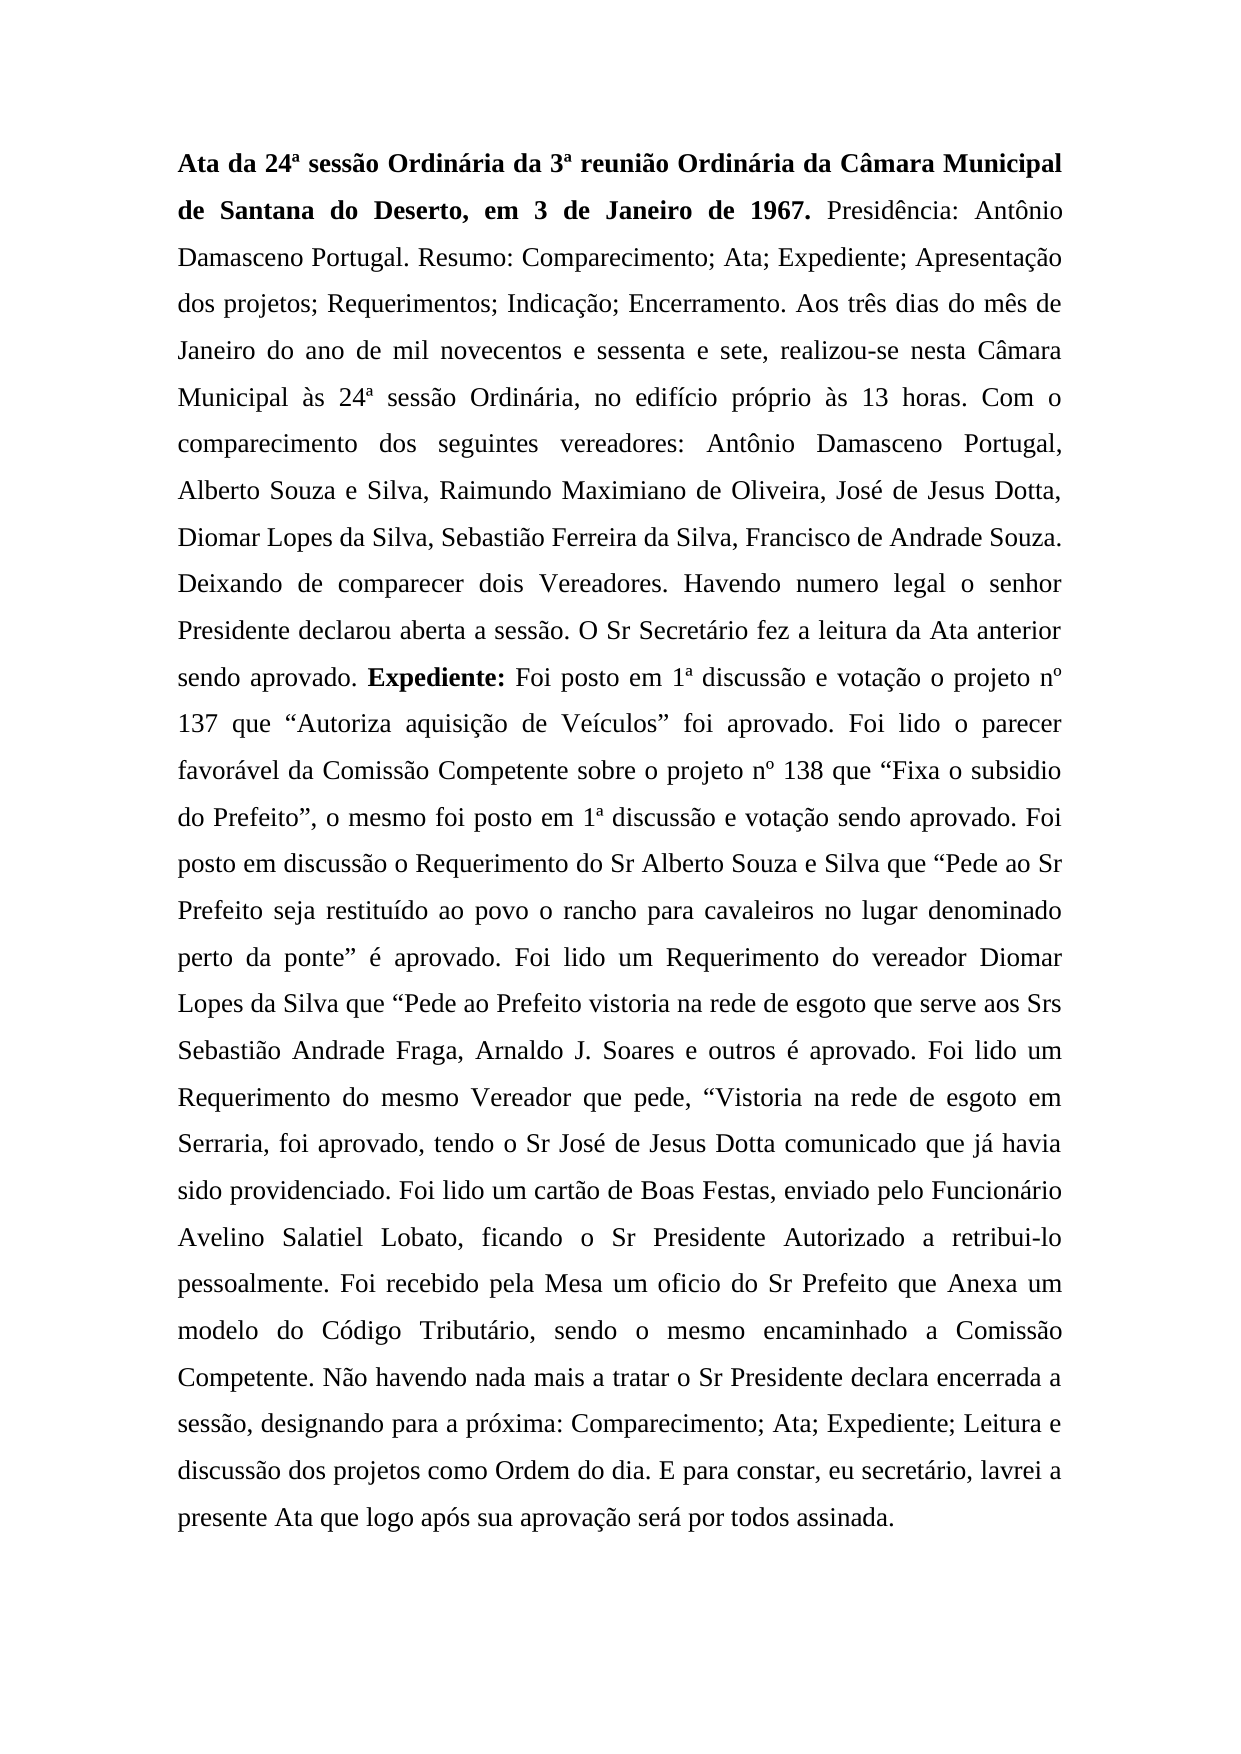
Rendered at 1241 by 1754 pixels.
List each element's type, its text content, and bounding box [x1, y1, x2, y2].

text Ata da 24ª sessão Ordinária da 3ª reunião Ordinária da Câmara Municipal de Santana do Deserto, em 3 de Janeiro de 1967. Presidência: Antônio Damasceno Portugal. Resumo: Comparecimento; Ata; Expediente; Apresentação dos projetos; Requerimentos; Indicação; Encerramento. Aos três dias do mês de Janeiro do ano de mil novecentos e sessenta e sete, realizou-se nesta Câmara Municipal às 24ª sessão Ordinária, no edifício próprio às 13 horas. Com o comparecimento dos seguintes vereadores: Antônio Damasceno Portugal, Alberto Souza e Silva, Raimundo Maximiano de Oliveira, José de Jesus Dotta, Diomar Lopes da Silva, Sebastião Ferreira da Silva, Francisco de Andrade Souza. Deixando de comparecer dois Vereadores. Havendo numero legal o senhor Presidente declarou aberta a sessão. O Sr Secretário fez a leitura da Ata anterior sendo aprovado. Expediente: Foi posto em 1ª discussão e votação o projeto nº 137 que “Autoriza aquisição de Veículos” foi aprovado. Foi lido o parecer favorável da Comissão Competente sobre o projeto nº 138 que “Fixa o subsidio do Prefeito”, o mesmo foi posto em 1ª discussão e votação sendo aprovado. Foi posto em discussão o Requerimento do Sr Alberto Souza e Silva que “Pede ao Sr Prefeito seja restituído ao povo o rancho para cavaleiros no lugar denominado perto da ponte” é aprovado. Foi lido um Requerimento do vereador Diomar Lopes da Silva que “Pede ao Prefeito vistoria na rede de esgoto que serve aos Srs Sebastião Andrade Fraga, Arnaldo J. Soares e outros é aprovado. Foi lido um Requerimento do mesmo Vereador que pede, “Vistoria na rede de esgoto em Serraria, foi aprovado, tendo o Sr José de Jesus Dotta comunicado que já havia sido providenciado. Foi lido um cartão de Boas Festas, enviado pelo Funcionário Avelino Salatiel Lobato, ficando o Sr Presidente Autorizado a retribui-lo pessoalmente. Foi recebido pela Mesa um oficio do Sr Prefeito que Anexa um modelo do Código Tributário, sendo o mesmo encaminhado a Comissão Competente. Não havendo nada mais a tratar o Sr Presidente declara encerrada a sessão, designando para a próxima: Comparecimento; Ata; Expediente; Leitura e discussão dos projetos como Ordem do dia. E para constar, eu secretário, lavrei a presente Ata que logo após sua aprovação será por todos assinada. [177, 148, 1063, 1532]
